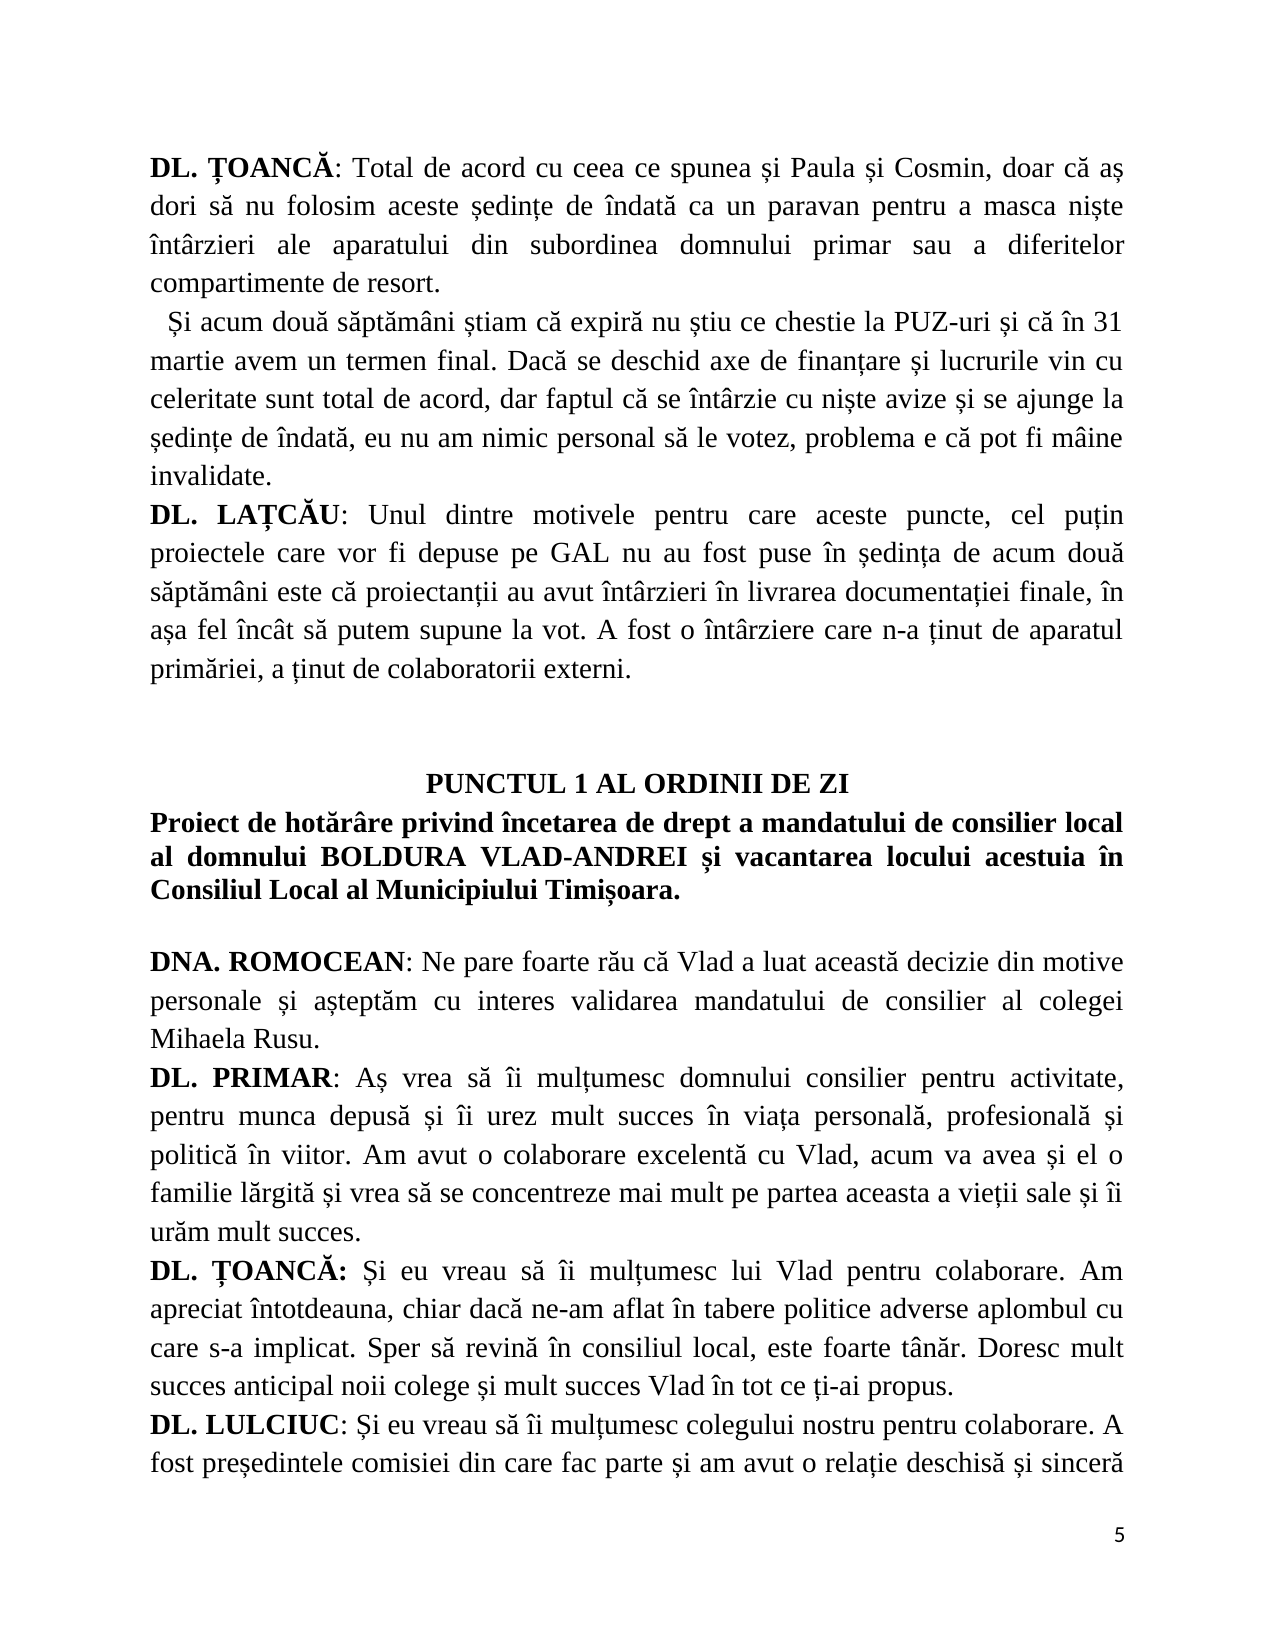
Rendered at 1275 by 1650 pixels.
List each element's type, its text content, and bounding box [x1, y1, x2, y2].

text DL. ȚOANCĂ: Și eu vreau să îi mulțumesc lui Vlad pentru colaborare. Am apreciat întotdeauna, chiar dacă ne-am aflat în tabere politice adverse aplombul cu care s-a implicat. Sper să revină în consiliul local, este foarte tânăr. Doresc mult succes anticipal noii colege și mult succes Vlad în tot ce ți-ai propus. [150, 1253, 1125, 1402]
text DNA. ROMOCEAN: Ne pare foarte rău că Vlad a luat această decizie din motive personale și așteptăm cu interes validarea mandatului de consilier al colegei Mihaela Rusu. [150, 944, 1125, 1055]
text DL. LAȚCĂU: Unul dintre motivele pentru care aceste puncte, cel puțin proiectele care vor fi depuse pe GAL nu au fost puse în ședința de acum două săptămâni este că proiectanții au avut întârzieri în livrarea documentației finale, în așa fel încât să putem supune la vot. A fost o întârziere care n-a ținut de aparatul primăriei, a ținut de colaboratorii externi. [150, 497, 1125, 684]
text Și acum două săptămâni știam că expiră nu știu ce chestie la PUZ-uri și că în 31 martie avem un termen final. Dacă se deschid axe de finanțare și lucrurile vin cu celeritate sunt total de acord, dar faptul că se întârzie cu niște avize și se ajunge la ședințe de îndată, eu nu am nimic personal să le votez, problema e că pot fi mâine invalidate. [150, 304, 1125, 492]
text Proiect de hotărâre privind încetarea de drept a mandatului de consilier local al domnului BOLDURA VLAD-ANDREI și vacantarea locului acestuia în Consiliul Local al Municipiului Timișoara. [150, 805, 1125, 906]
text PUNCTUL 1 AL ORDINII DE ZI [150, 767, 1125, 800]
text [150, 1407, 1125, 1479]
text DL. ȚOANCĂ: Total de acord cu ceea ce spunea și Paula și Cosmin, doar că aș dori să nu folosim aceste ședințe de îndată ca un paravan pentru a masca niște întârzieri ale aparatului din subordinea domnului primar sau a diferitelor compartimente de resort. [150, 150, 1125, 299]
text DL. PRIMAR: Aș vrea să îi mulțumesc domnului consilier pentru activitate, pentru munca depusă și îi urez mult succes în viața personală, profesională și politică în viitor. Am avut o colaborare excelentă cu Vlad, acum va avea și el o familie lărgită și vrea să se concentreze mai mult pe partea aceasta a vieții sale și îi urăm mult succes. [150, 1060, 1125, 1248]
